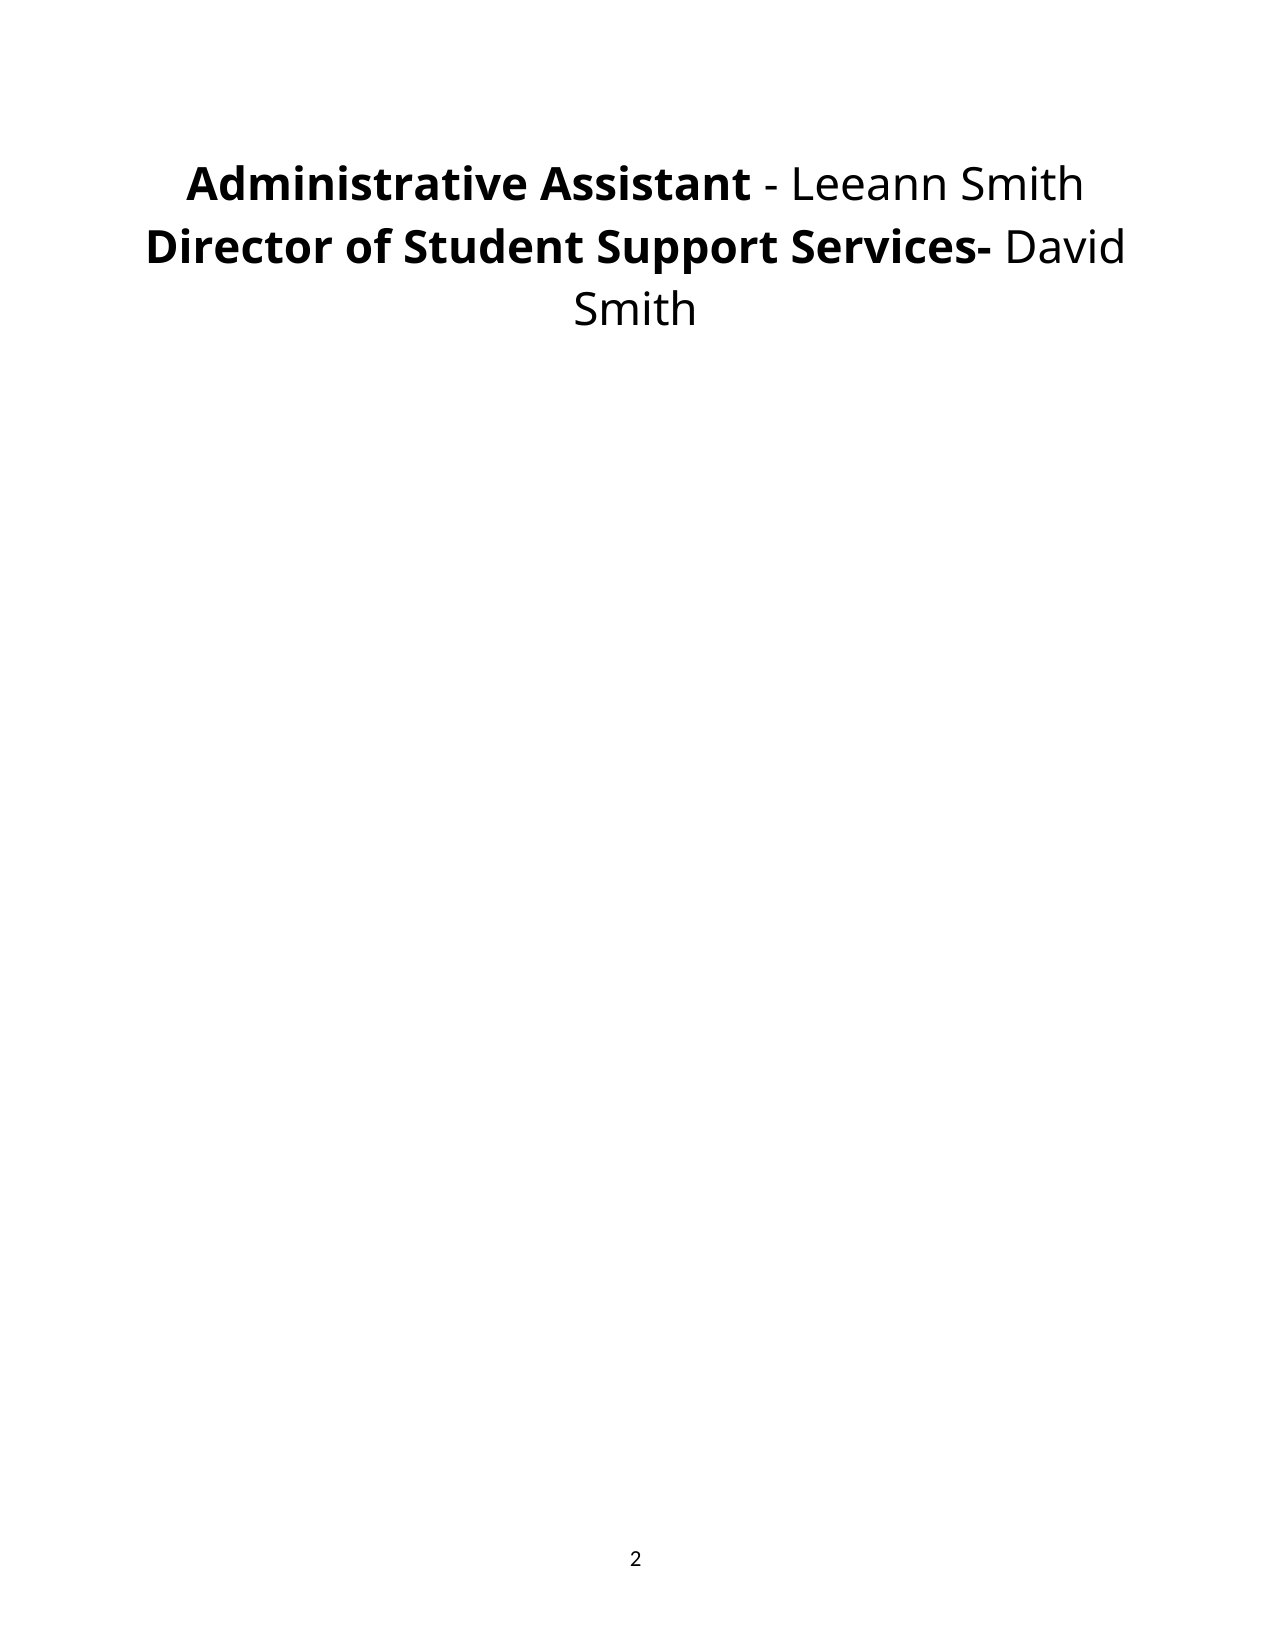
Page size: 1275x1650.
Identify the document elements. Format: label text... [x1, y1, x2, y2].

text Director of Student Support Services- David Smith [137, 214, 1133, 339]
text Administrative Assistant - Leeann Smith [137, 152, 1133, 214]
